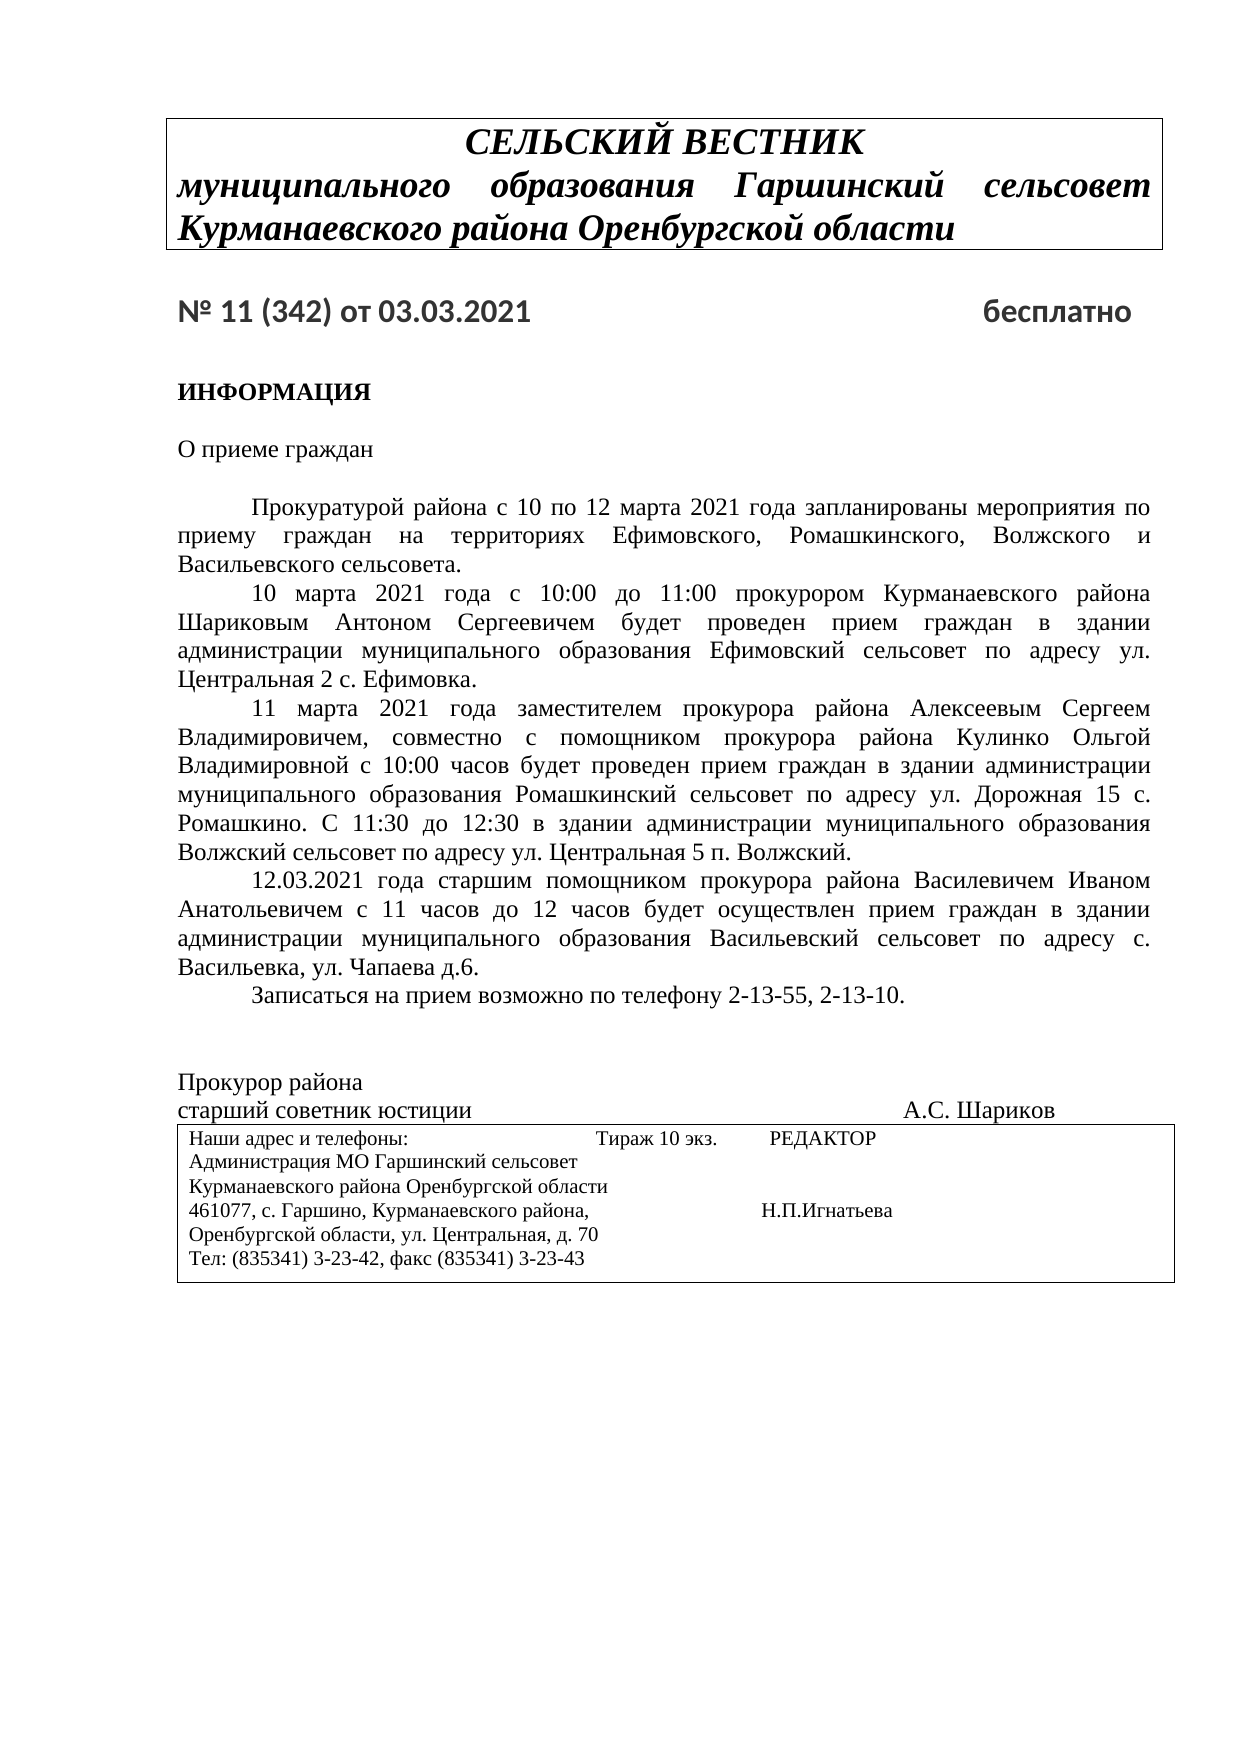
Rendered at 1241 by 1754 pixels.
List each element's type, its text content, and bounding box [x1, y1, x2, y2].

text Прокурор района [177, 1067, 1152, 1096]
table_header Наши адрес и телефоны: Тираж 10 экз. РЕДАКТОР Администрация МО Гаршинский сельсовет Курманаевского района Оренбургской области 461077, с. Гаршино, Курманаевского района, Н.П.Игнатьева Оренбургской области, ул. Центральная, д. 70 Тел: (835341) 3-23-42, факс (835341) 3-23-43 [178, 1125, 1174, 1282]
table_header СЕЛЬСКИЙ ВЕСТНИК муниципального образования Гаршинский сельсовет Курманаевского района Оренбургской области [167, 119, 1162, 248]
text О приеме граждан [177, 434, 1152, 463]
text 10 марта 2021 года с 10:00 до 11:00 прокурором Курманаевского района Шариковым Антоном Сергеевичем будет проведен прием граждан в здании администрации муниципального образования Ефимовский сельсовет по адресу ул. Центральная 2 с. Ефимовка. [177, 578, 1152, 693]
text ИНФОРМАЦИЯ [177, 377, 1152, 406]
text 11 марта 2021 года заместителем прокурора района Алексеевым Сергеем Владимировичем, совместно с помощником прокурора района Кулинко Ольгой Владимировной с 10:00 часов будет проведен прием граждан в здании администрации муниципального образования Ромашкинский сельсовет по адресу ул. Дорожная 15 с. Ромашкино. С 11:30 до 12:30 в здании администрации муниципального образования Волжский сельсовет по адресу ул. Центральная 5 п. Волжский. [177, 693, 1152, 866]
text старший советник юстиции А.С. Шариков [177, 1096, 1152, 1124]
text № 11 (342) от 03.03.2021 бесплатно [177, 290, 1152, 331]
text 12.03.2021 года старшим помощником прокурора района Василевичем Иваном Анатольевичем с 11 часов до 12 часов будет осуществлен прием граждан в здании администрации муниципального образования Васильевский сельсовет по адресу с. Васильевка, ул. Чапаева д.6. [177, 866, 1152, 981]
text Прокуратурой района с 10 по 12 марта 2021 года запланированы мероприятия по приему граждан на территориях Ефимовского, Ромашкинского, Волжского и Васильевского сельсовета. [177, 492, 1152, 578]
text Записаться на прием возможно по телефону 2-13-55, 2-13-10. [177, 981, 1152, 1009]
